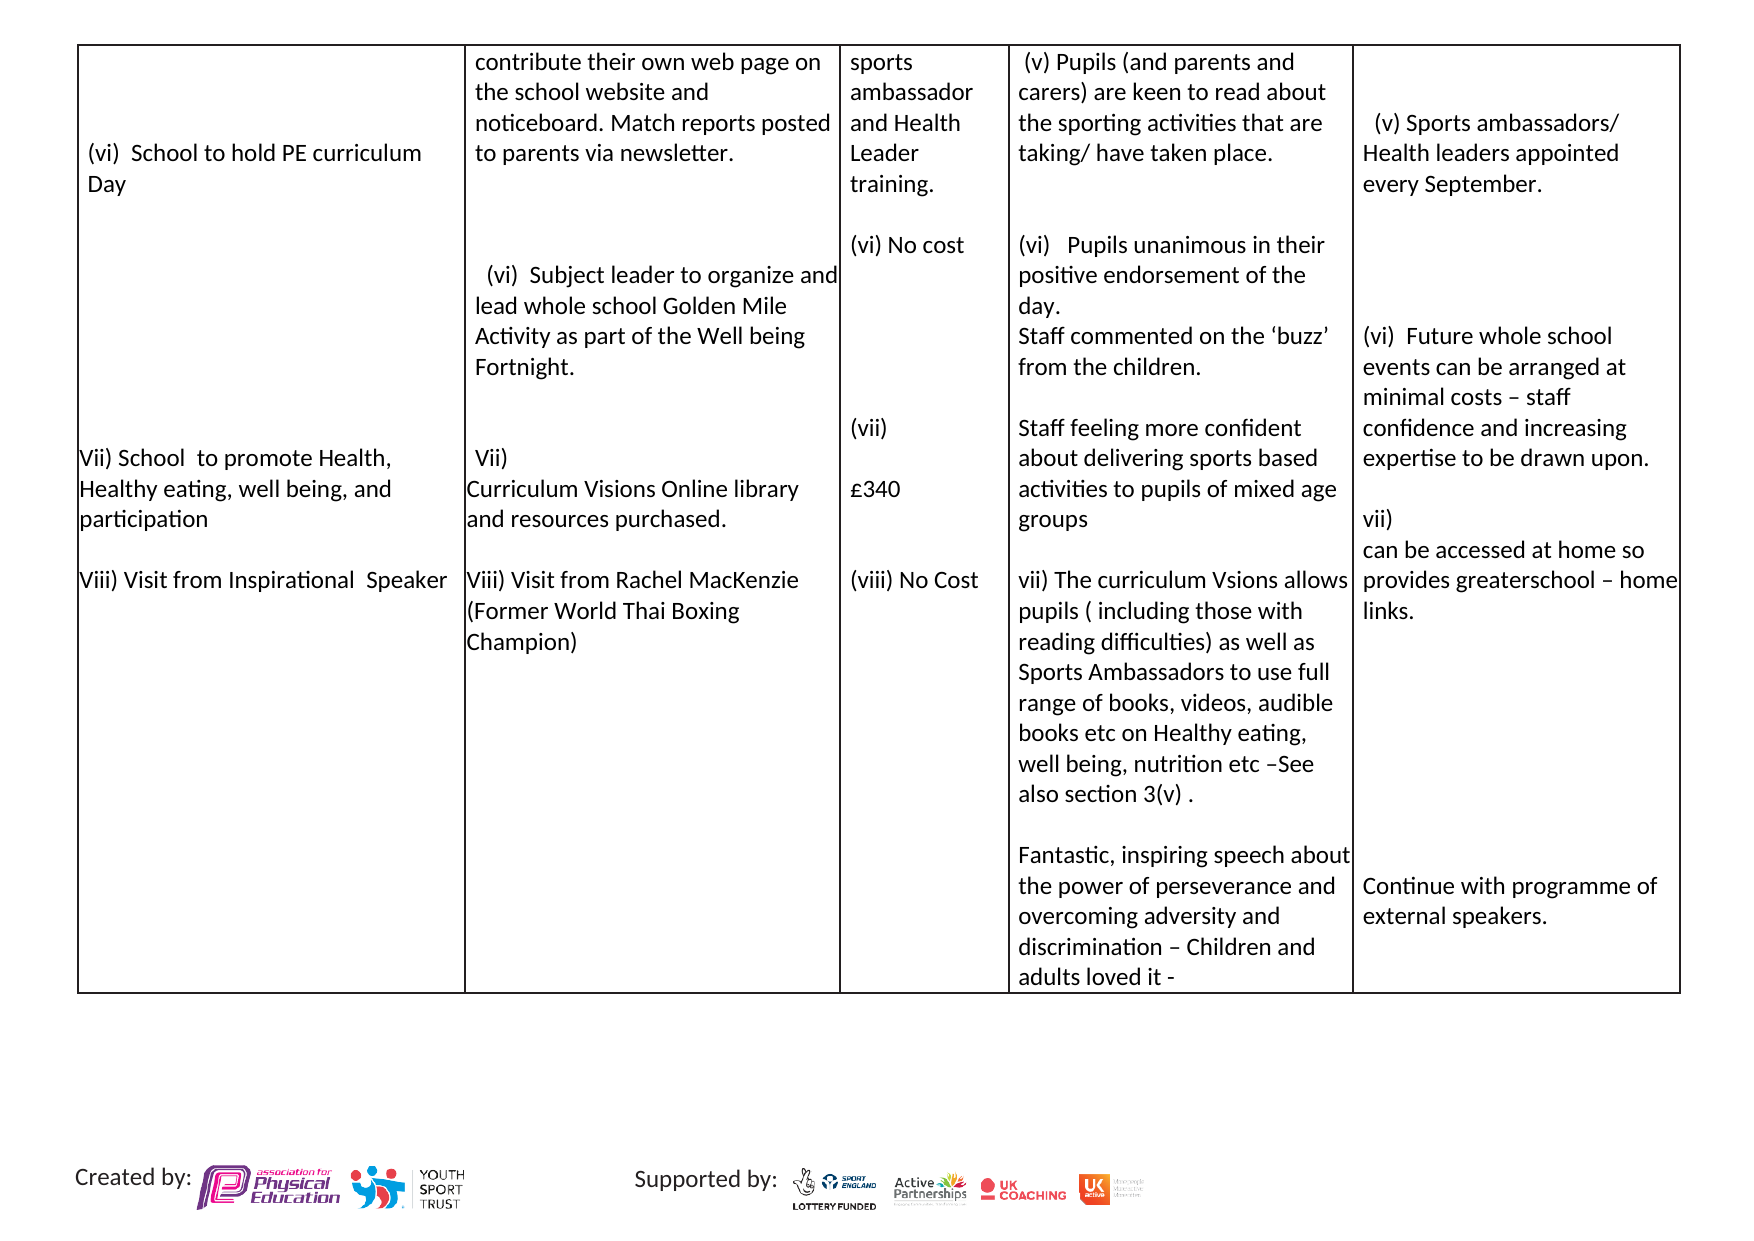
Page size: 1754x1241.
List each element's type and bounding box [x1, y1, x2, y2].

picture [1079, 1173, 1144, 1205]
picture [894, 1170, 967, 1206]
table_cell [1354, 46, 1679, 992]
table_cell [841, 46, 1008, 992]
picture [981, 1178, 1066, 1200]
picture [350, 1166, 464, 1209]
table_cell [1010, 46, 1352, 992]
picture [196, 1165, 340, 1210]
table_cell [79, 46, 464, 992]
picture [366, 1186, 390, 1209]
picture [793, 1168, 876, 1210]
table_cell [466, 46, 839, 992]
